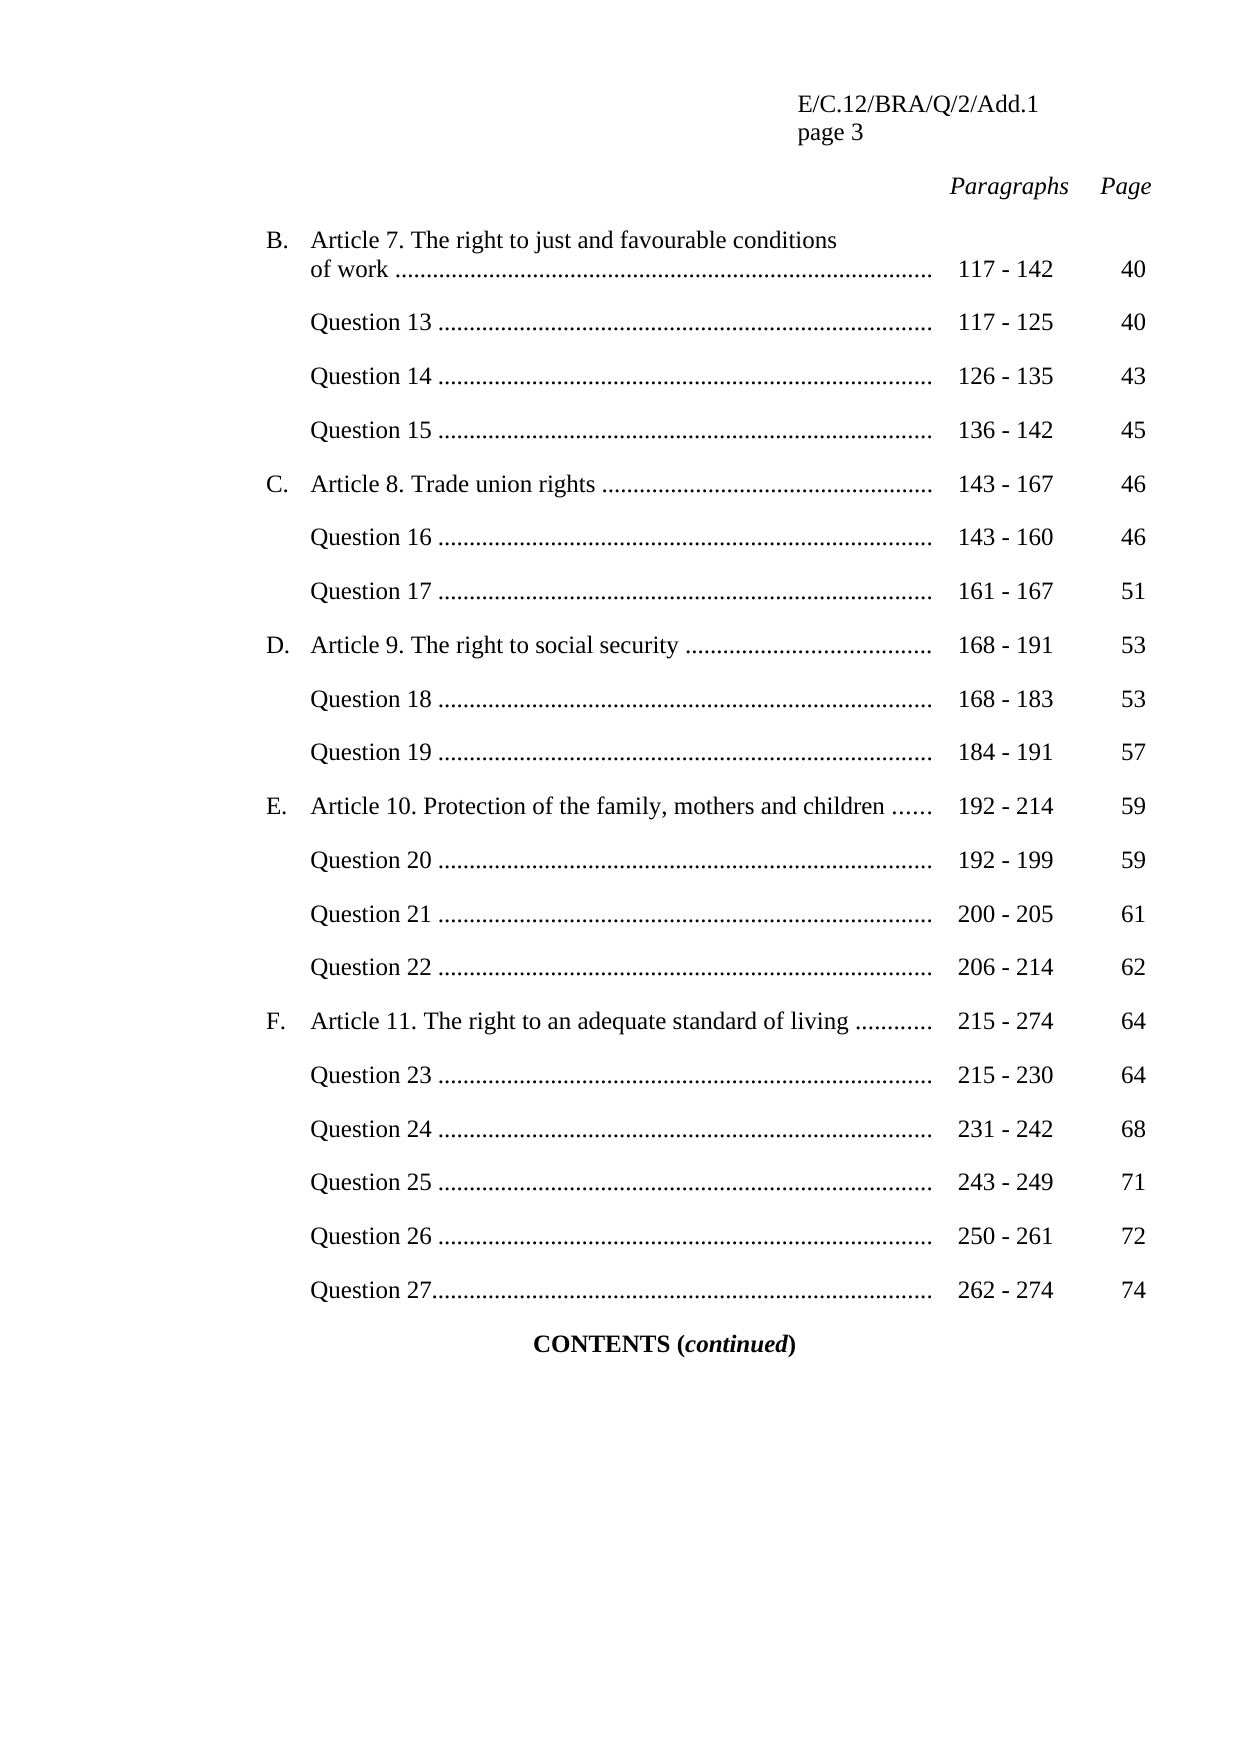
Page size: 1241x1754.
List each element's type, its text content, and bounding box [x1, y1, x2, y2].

text Question 26 250 - 261 72 [177, 1221, 1152, 1250]
text Paragraphs Page [177, 171, 1152, 200]
text Question 22 206 - 214 62 [177, 952, 1152, 981]
text Question 13 117 - 125 40 [177, 307, 1152, 336]
text D. Article 9. The right to social security 168 - 191 53 [177, 630, 1152, 659]
text Question 16 143 - 160 46 [177, 522, 1152, 551]
text Question 25 243 - 249 71 [177, 1167, 1152, 1196]
text E. Article 10. Protection of the family, mothers and children 192 - 214 59 [177, 791, 1152, 820]
text Question 27 262 - 274 74 [177, 1275, 1152, 1304]
text Question 19 184 - 191 57 [177, 737, 1152, 766]
text Question 20 192 - 199 59 [177, 845, 1152, 874]
text Question 18 168 - 183 53 [177, 684, 1152, 712]
text Question 21 200 - 205 61 [177, 899, 1152, 927]
text C. Article 8. Trade union rights 143 - 167 46 [177, 469, 1152, 497]
text CONTENTS (continued) [177, 1329, 1152, 1357]
text Question 15 136 - 142 45 [177, 415, 1152, 444]
text F. Article 11. The right to an adequate standard of living 215 - 274 64 [177, 1006, 1152, 1035]
text Question 17 161 - 167 51 [177, 576, 1152, 605]
text Question 23 215 - 230 64 [177, 1060, 1152, 1089]
text Question 24 231 - 242 68 [177, 1114, 1152, 1142]
text Question 14 126 - 135 43 [177, 361, 1152, 390]
text B. Article 7. The right to just and favourable conditions of work 117 - 142 40 [177, 225, 1152, 282]
